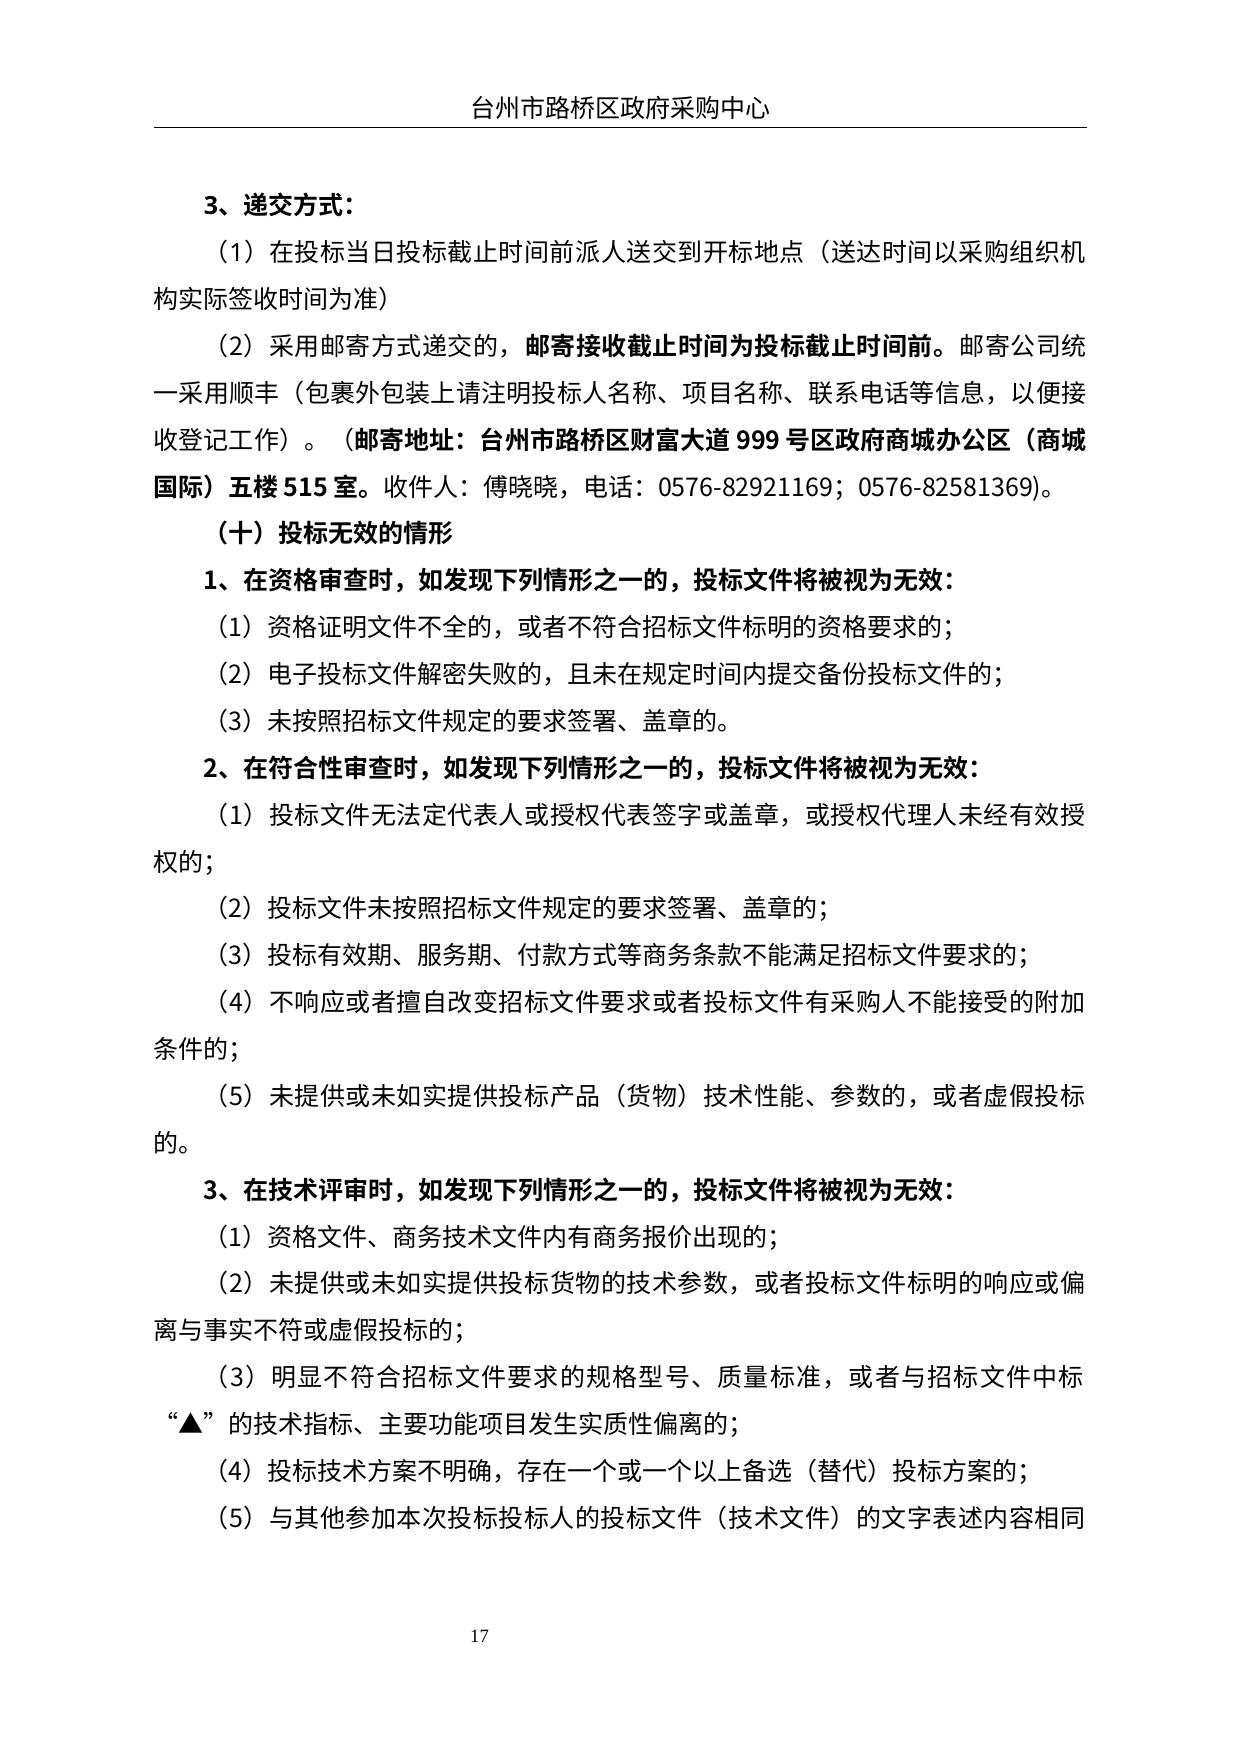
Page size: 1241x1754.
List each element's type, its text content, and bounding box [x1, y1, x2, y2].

text （5）未提供或未如实提供投标产品（货物）技术性能、参数的，或者虚假投标的。 [153, 1068, 1087, 1162]
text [153, 1490, 1087, 1537]
text （3）明显不符合招标文件要求的规格型号、质量标准，或者与招标文件中标“▲”的技术指标、主要功能项目发生实质性偏离的； [153, 1349, 1087, 1443]
text （2）采用邮寄方式递交的，邮寄接收截止时间为投标截止时间前。邮寄公司统一采用顺丰（包裹外包装上请注明投标人名称、项目名称、联系电话等信息，以便接收登记工作）。（邮寄地址：台州市路桥区财富大道999号区政府商城办公区（商城国际）五楼515室。收件人：傅晓晓，电话：0576-82921169；0576-82581369)。 [153, 318, 1087, 505]
text 3、递交方式： [153, 177, 1087, 224]
text （1）资格文件、商务技术文件内有商务报价出现的； [153, 1208, 1087, 1255]
text （4）投标技术方案不明确，存在一个或一个以上备选（替代）投标方案的； [153, 1443, 1087, 1490]
text （十）投标无效的情形 [153, 505, 1087, 552]
text 3、在技术评审时，如发现下列情形之一的，投标文件将被视为无效： [153, 1162, 1087, 1208]
text 2、在符合性审查时，如发现下列情形之一的，投标文件将被视为无效： [153, 740, 1087, 787]
text （1）投标文件无法定代表人或授权代表签字或盖章，或授权代理人未经有效授权的； [153, 787, 1087, 880]
text 1、在资格审查时，如发现下列情形之一的，投标文件将被视为无效： [153, 552, 1087, 599]
text （3）投标有效期、服务期、付款方式等商务条款不能满足招标文件要求的； [153, 927, 1087, 974]
text （2）未提供或未如实提供投标货物的技术参数，或者投标文件标明的响应或偏离与事实不符或虚假投标的； [153, 1255, 1087, 1349]
text （2）电子投标文件解密失败的，且未在规定时间内提交备份投标文件的； [153, 646, 1087, 693]
text （2）投标文件未按照招标文件规定的要求签署、盖章的； [153, 880, 1087, 927]
text （1）资格证明文件不全的，或者不符合招标文件标明的资格要求的； [153, 599, 1087, 646]
text （4）不响应或者擅自改变招标文件要求或者投标文件有采购人不能接受的附加条件的； [153, 974, 1087, 1068]
text （3）未按照招标文件规定的要求签署、盖章的。 [153, 693, 1087, 740]
text （1）在投标当日投标截止时间前派人送交到开标地点（送达时间以采购组织机构实际签收时间为准） [153, 224, 1087, 318]
